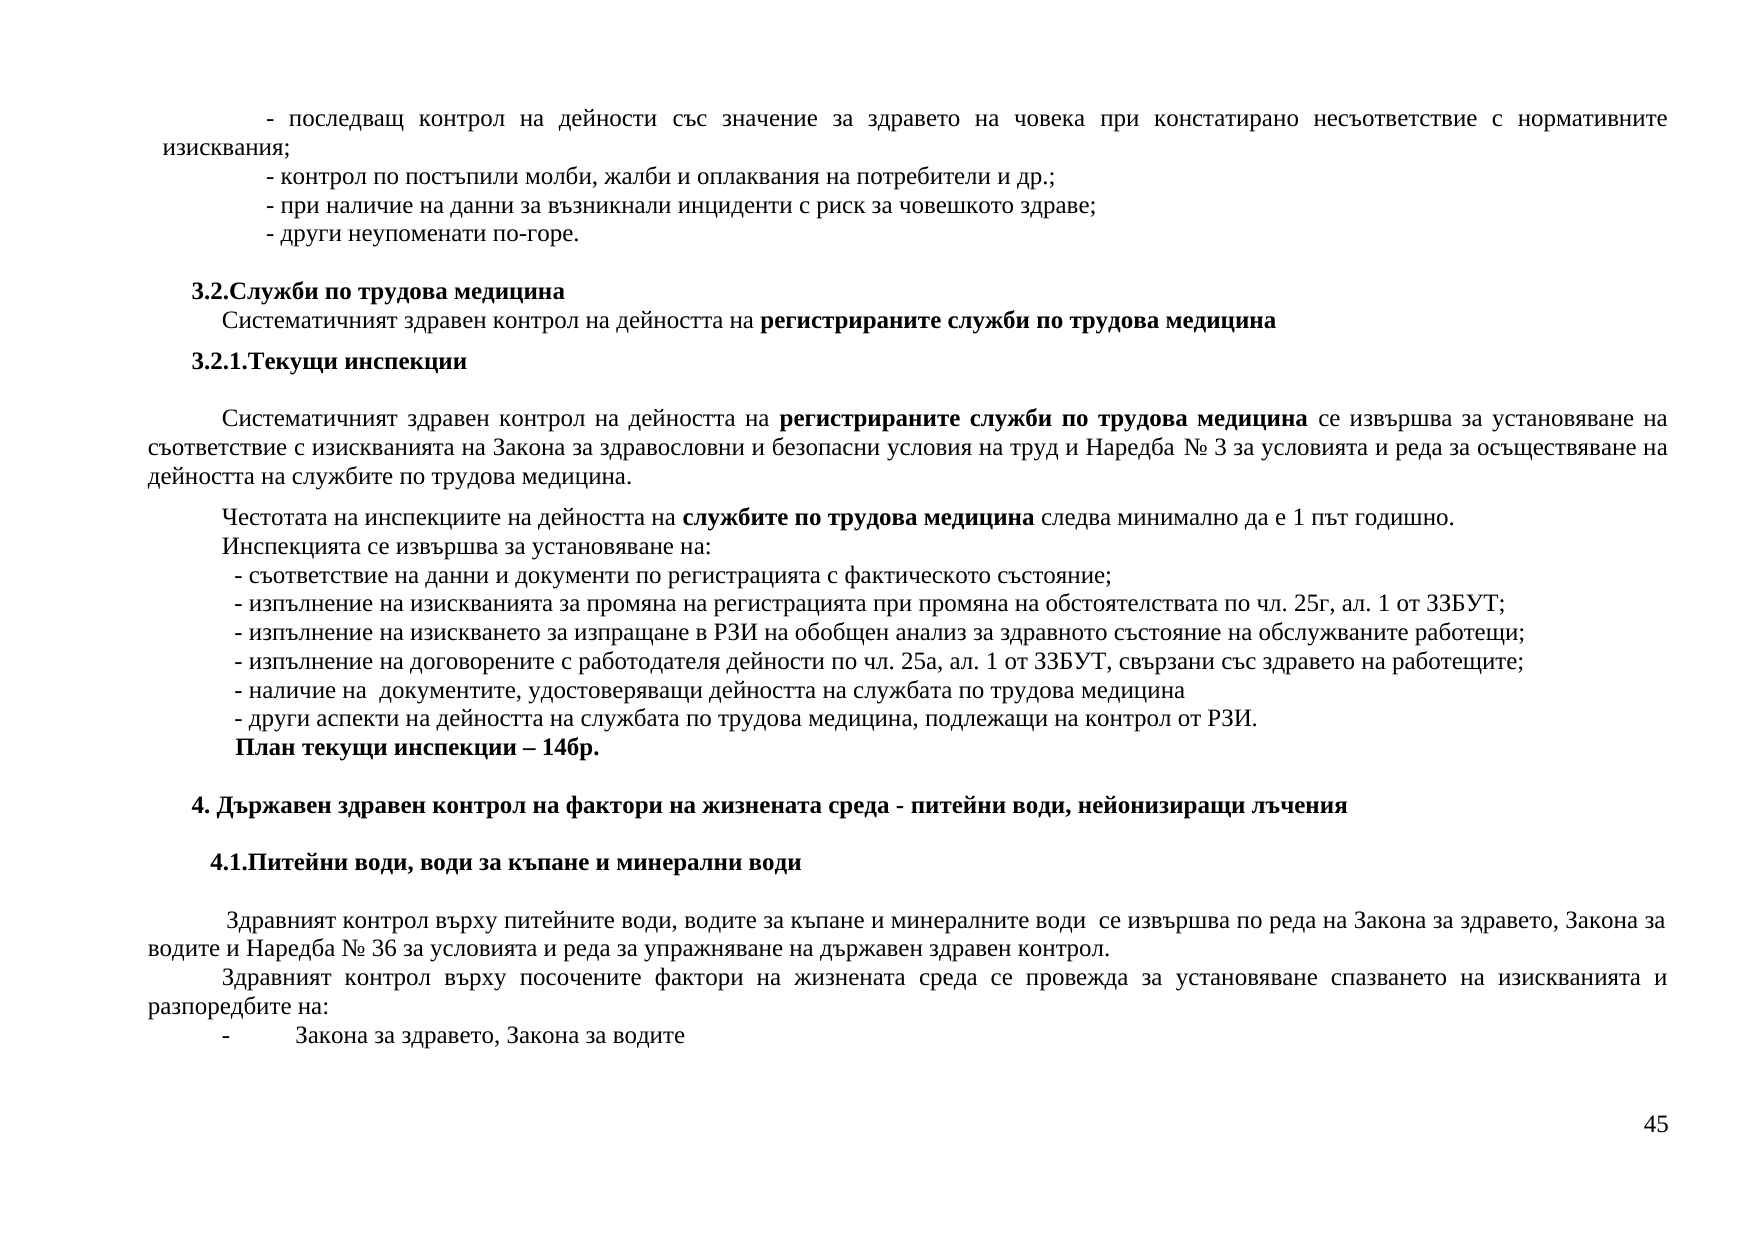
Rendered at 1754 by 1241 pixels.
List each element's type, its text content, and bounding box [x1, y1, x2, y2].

text 4. Държавен здравен контрол на фактори на жизнената среда - питейни води, нейонизиращи лъчения [148, 790, 1668, 818]
text - изпълнение на изискването за изпращане в РЗИ на обобщен анализ за здравното състояние на обслужваните работещи; [148, 617, 1668, 646]
text 4.1.Питейни води, води за къпане и минерални води [148, 847, 1668, 876]
text - последващ контрол на дейности със значение за здравето на човека при констатирано несъответствие с нормативните изисквания; [162, 103, 1668, 161]
text - при наличие на данни за възникнали инциденти с риск за човешкото здраве; [162, 190, 1668, 218]
text 3.2.1.Текущи инспекции [148, 346, 1668, 375]
text - съответствие на данни и документи по регистрацията с фактическото състояние; [148, 560, 1668, 588]
text Здравният контрол върху посочените фактори на жизнената среда се провежда за установяване спазването на изискванията и разпоредбите на: [148, 962, 1668, 1020]
text 3.2.Служби по трудова медицина [148, 276, 1668, 305]
text - изпълнение на договорените с работодателя дейности по чл. 25а, ал. 1 от ЗЗБУТ, свързани със здравето на работещите; [148, 646, 1668, 675]
text Систематичният здравен контрол на дейността на регистрираните служби по трудова медицина [148, 305, 1668, 333]
text План текущи инспекции – 14бр. [148, 732, 1668, 761]
text - други аспекти на дейността на службата по трудова медицина, подлежащи на контрол от РЗИ. [148, 703, 1668, 732]
text Здравният контрол върху питейните води, водите за къпане и минералните води се извършва по реда на Закона за здравето, Закона за водите и Наредба № 36 за условията и реда за упражняване на държавен здравен контрол. [148, 905, 1668, 962]
text Инспекцията се извършва за установяване на: [148, 531, 1668, 560]
text - контрол по постъпили молби, жалби и оплаквания на потребители и др.; [162, 161, 1668, 190]
text - други неупоменати по-горе. [162, 218, 1668, 247]
text Честотата на инспекциите на дейността на службите по трудова медицина следва минимално да е 1 път годишно. [148, 502, 1668, 531]
text Систематичният здравен контрол на дейността на регистрираните служби по трудова медицина се извършва за установяване на съответствие с изискванията на Закона за здравословни и безопасни условия на труд и Наредба № 3 за условията и реда за осъществяване на дейността на службите по трудова медицина. [148, 403, 1668, 490]
list Закона за здравето, Закона за водите [148, 1020, 1668, 1048]
text - наличие на документите, удостоверяващи дейността на службата по трудова медицина [148, 675, 1668, 703]
text - изпълнение на изискванията за промяна на регистрацията при промяна на обстоятелствата по чл. 25г, ал. 1 от ЗЗБУТ; [148, 588, 1668, 617]
